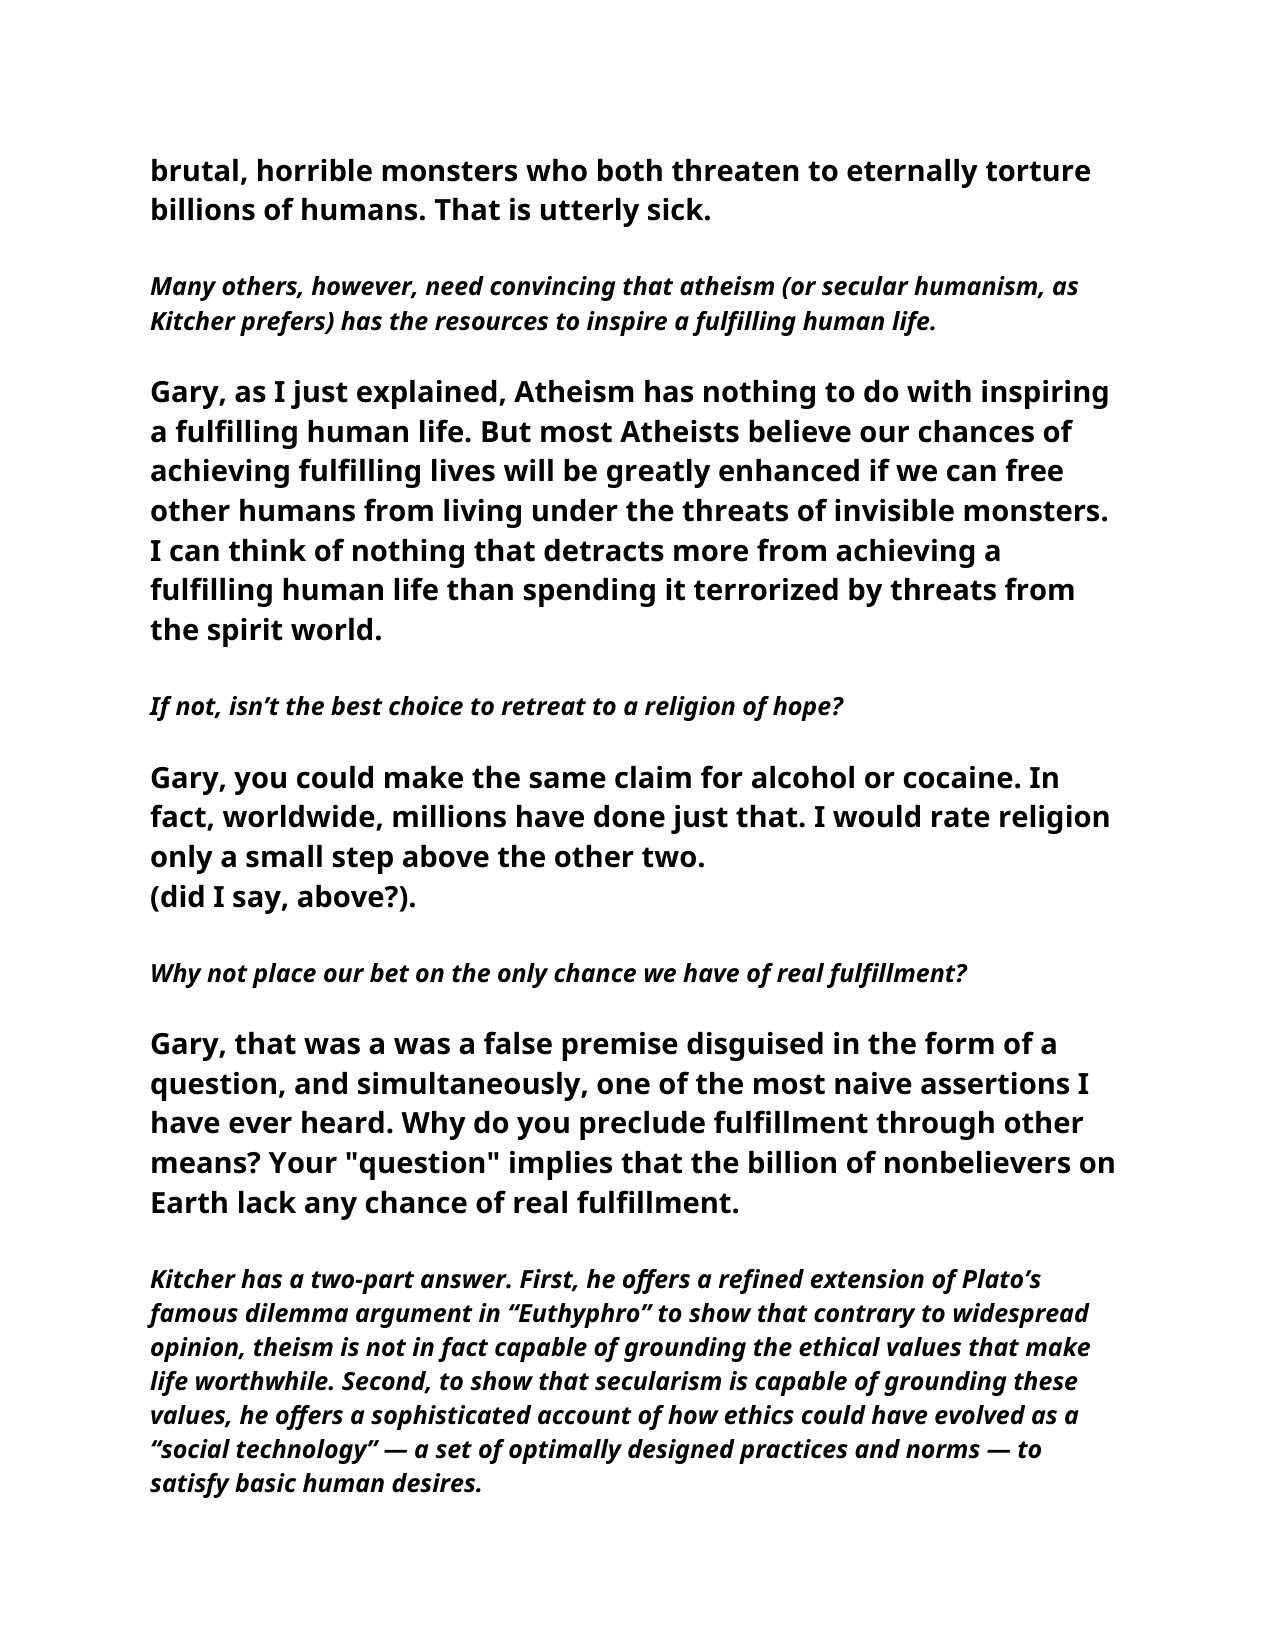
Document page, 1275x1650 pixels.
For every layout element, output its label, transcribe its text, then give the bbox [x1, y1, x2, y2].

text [150, 150, 1125, 229]
text If not, isn’t the best choice to retreat to a religion of hope? [150, 689, 1125, 723]
text Kitcher has a two-part answer. First, he offers a refined extension of Plato’s famous dilemma argument in “Euthyphro” to show that contrary to widespread opinion, theism is not in fact capable of grounding the ethical values that make life worthwhile. Second, to show that secularism is capable of grounding these values, he offers a sophisticated account of how ethics could have evolved as a “social technology” — a set of optimally designed practices and norms — to satisfy basic human desires. [150, 1262, 1125, 1500]
text Gary, you could make the same claim for alcohol or cocaine. In fact, worldwide, millions have done just that. I would rate religion only a small step above the other two. [150, 757, 1125, 876]
text Gary, as I just explained, Atheism has nothing to do with inspiring a fulfilling human life. But most Atheists believe our chances of achieving fulfilling lives will be greatly enhanced if we can free other humans from living under the threats of invisible monsters. I can think of nothing that detracts more from achieving a fulfilling human life than spending it terrorized by threats from the spirit world. [150, 371, 1125, 649]
text Many others, however, need convincing that atheism (or secular humanism, as Kitcher prefers) has the resources to inspire a fulfilling human life. [150, 269, 1125, 337]
text Why not place our bet on the only chance we have of real fulfillment? [150, 955, 1125, 989]
text Gary, that was a was a false premise disguised in the form of a question, and simultaneously, one of the most naive assertions I have ever heard. Why do you preclude fulfillment through other means? Your "question" implies that the billion of nonbelievers on Earth lack any chance of real fulfillment. [150, 1023, 1125, 1222]
text (did I say, above?). [150, 876, 1125, 916]
